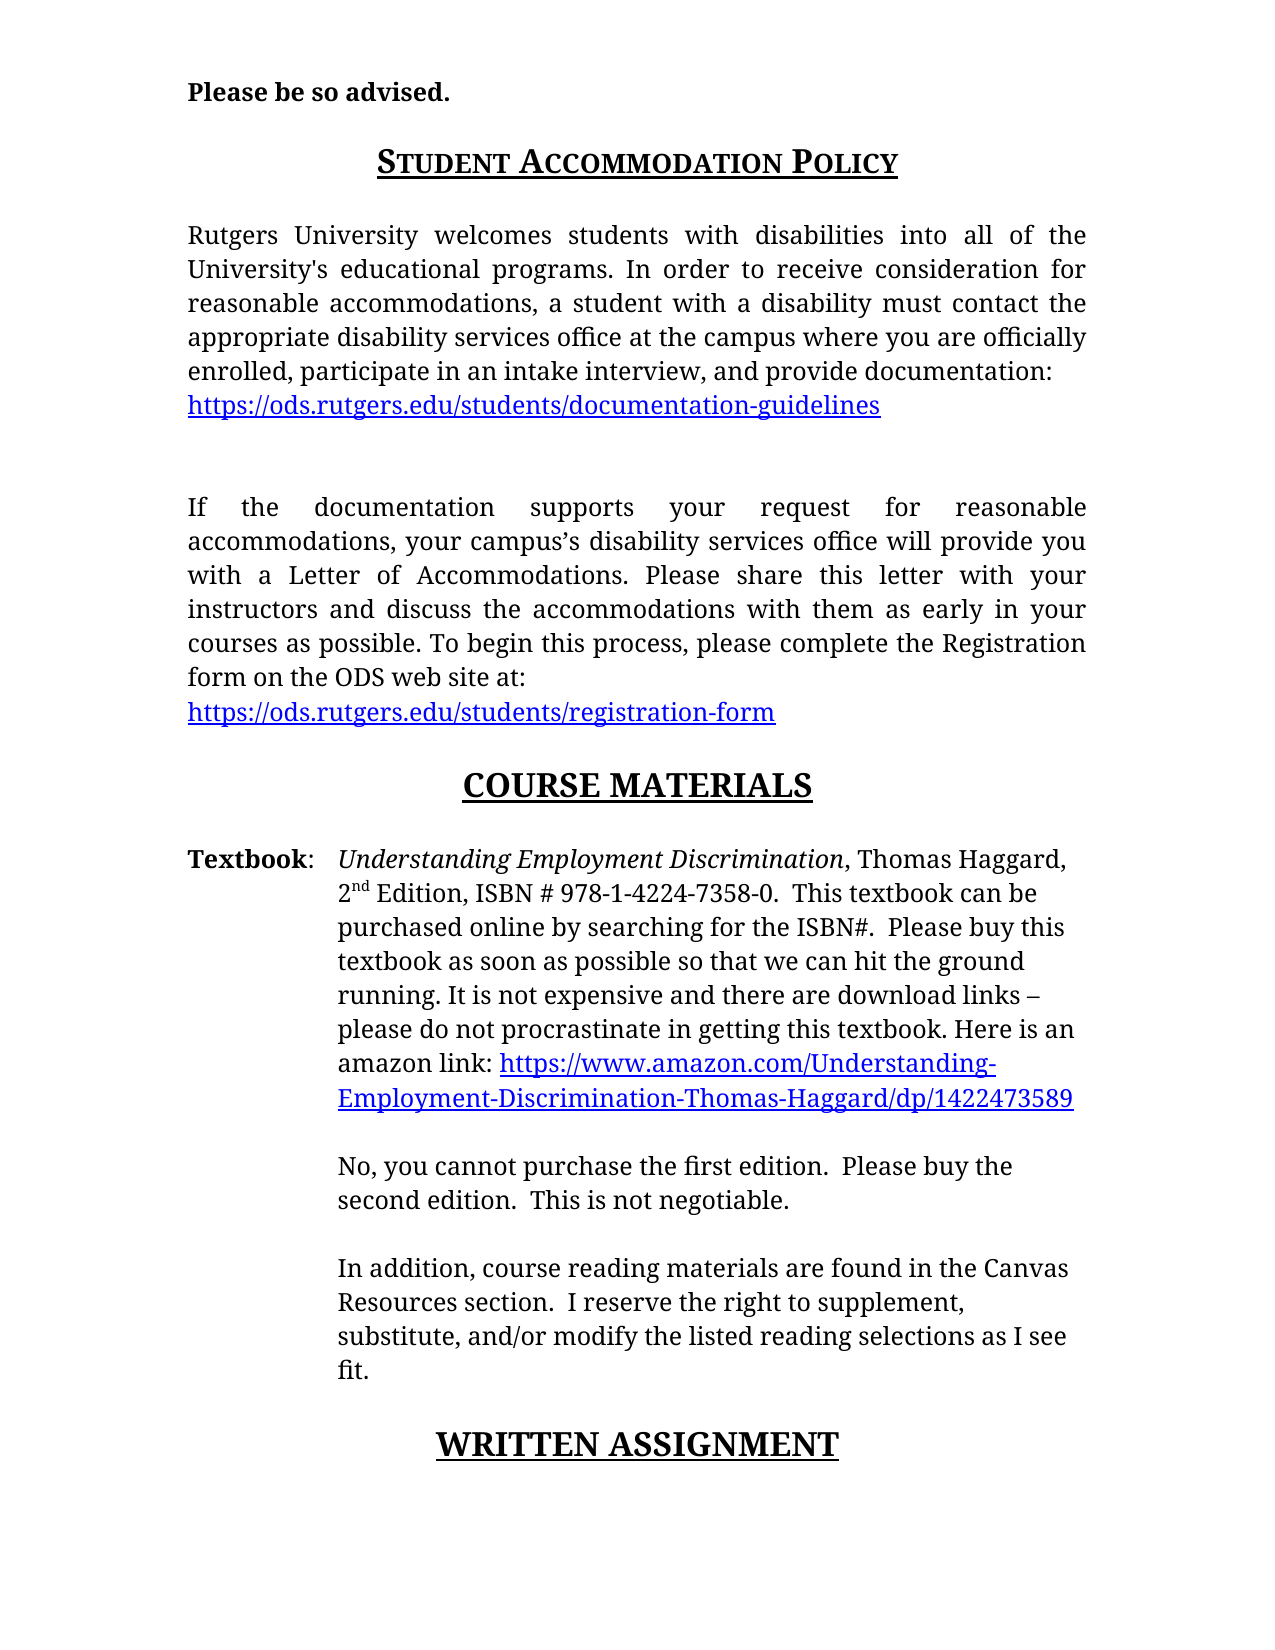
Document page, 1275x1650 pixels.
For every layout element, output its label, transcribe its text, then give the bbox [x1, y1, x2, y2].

text Student Accommodation Policy [187, 138, 1087, 183]
text WRITTEN ASSIGNMENT [187, 1421, 1087, 1466]
text No, you cannot purchase the first edition. Please buy the second edition. This is not negotiable. [337, 1148, 1087, 1216]
text Rutgers University welcomes students with disabilities into all of the University's educational programs. In order to receive consideration for reasonable accommodations, a student with a disability must contact the appropriate disability services office at the campus where you are officially enrolled, participate in an intake interview, and provide documentation: [187, 217, 1087, 388]
text https://ods.rutgers.edu/students/documentation-guidelines [187, 388, 1087, 422]
text Please be so advised. [187, 75, 1087, 109]
text If the documentation supports your request for reasonable accommodations, your campus’s disability services office will provide you with a Letter of Accommodations. Please share this letter with your instructors and discuss the accommodations with them as early in your courses as possible. To begin this process, please complete the Registration form on the ODS web site at: [187, 490, 1087, 694]
text COURSE MATERIALS [187, 762, 1087, 808]
text Textbook: Understanding Employment Discrimination, Thomas Haggard, 2nd Edition, ISBN # 978-1-4224-7358-0. This textbook can be purchased online by searching for the ISBN#. Please buy this textbook as soon as possible so that we can hit the ground running. It is not expensive and there are download links – please do not procrastinate in getting this textbook. Here is an amazon link: https://www.amazon.com/Understanding-Employment-Discrimination-Thomas-Haggard/dp/1422473589 [187, 842, 1087, 1114]
text https://ods.rutgers.edu/students/registration-form [187, 694, 1087, 728]
text In addition, course reading materials are found in the Canvas Resources section. I reserve the right to supplement, substitute, and/or modify the listed reading selections as I see fit. [337, 1251, 1087, 1387]
